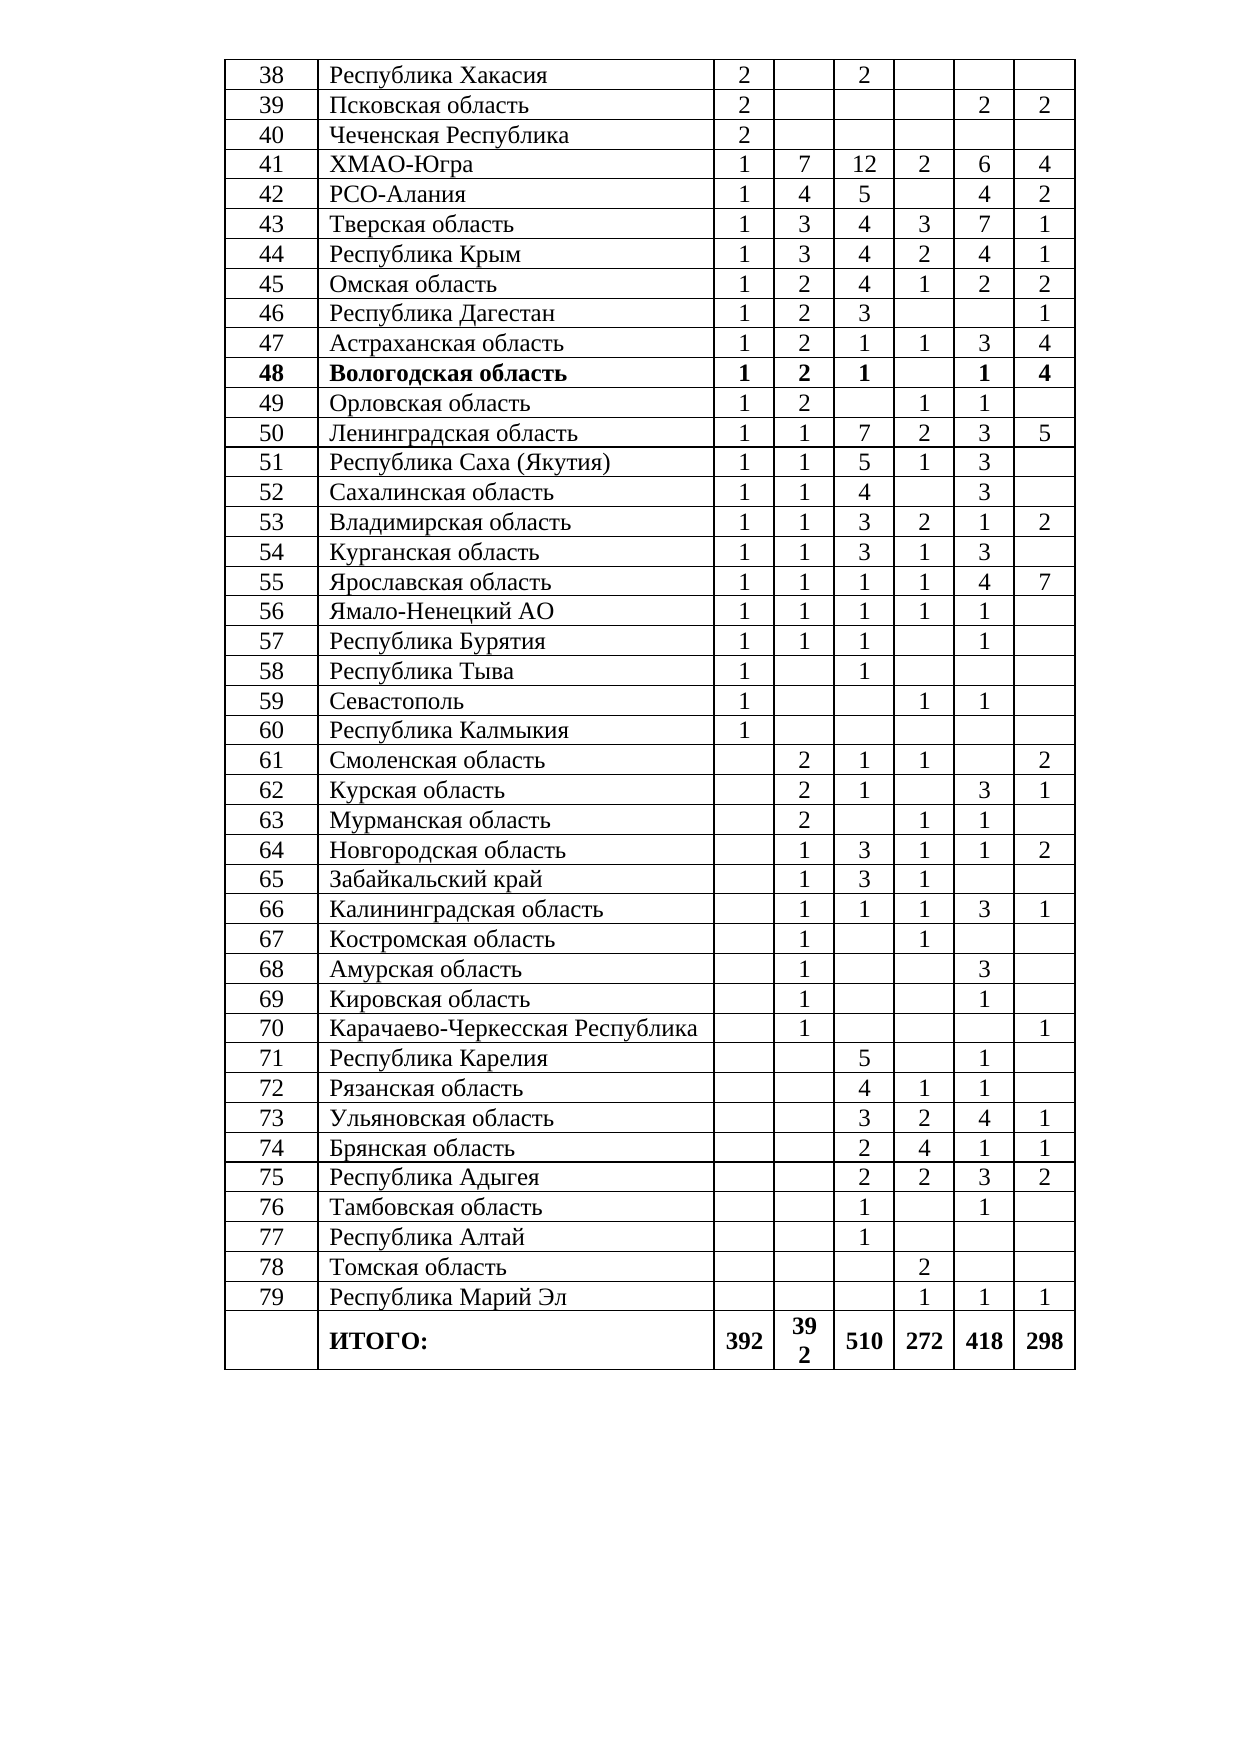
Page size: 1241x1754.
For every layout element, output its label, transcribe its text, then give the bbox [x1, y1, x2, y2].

table_cell Республика Калмыкия [319, 716, 713, 744]
table_cell 12 [835, 150, 893, 178]
table_cell 1 [775, 418, 833, 446]
table_cell 68 [226, 954, 317, 983]
table_cell 74 [226, 1133, 317, 1161]
table_cell 1 [715, 418, 773, 446]
table_cell [1015, 805, 1074, 834]
table_cell Чеченская Республика [319, 120, 713, 148]
table_cell Орловская область [319, 388, 713, 417]
table_cell 1 [1015, 775, 1074, 804]
table_cell 1 [955, 1192, 1013, 1221]
table_cell 54 [226, 537, 317, 566]
table_cell 4 [835, 239, 893, 268]
table_cell Курская область [319, 775, 713, 804]
table_cell Омская область [319, 269, 713, 297]
table_cell 2 [895, 418, 953, 446]
table_cell [1015, 1192, 1074, 1221]
table_cell 1 [715, 477, 773, 506]
table_cell [775, 60, 833, 89]
table_cell 1 [835, 626, 893, 655]
table_cell 2 [895, 1252, 953, 1281]
table_cell [715, 1282, 773, 1310]
table_cell Ленинградская область [319, 418, 713, 446]
table_cell 1 [895, 269, 953, 297]
table_cell [715, 1222, 773, 1251]
table_cell 1 [715, 150, 773, 178]
table_cell 3 [955, 894, 1013, 923]
table_cell 1 [775, 984, 833, 1012]
table_cell 2 [835, 1163, 893, 1191]
table_cell 40 [226, 120, 317, 148]
table_cell 4 [955, 1103, 1013, 1132]
table_cell [775, 1192, 833, 1221]
table_cell [715, 775, 773, 804]
table_cell 3 [955, 537, 1013, 566]
table_cell 1 [775, 448, 833, 476]
table_cell 38 [226, 60, 317, 89]
table_cell 1 [895, 805, 953, 834]
table_cell Костромская область [319, 924, 713, 953]
table_cell 392 [775, 1311, 833, 1369]
table_cell [955, 745, 1013, 774]
table_cell 4 [955, 239, 1013, 268]
table_cell 1 [835, 1192, 893, 1221]
table_cell [775, 1073, 833, 1102]
table_cell [715, 924, 773, 953]
table_cell [775, 1043, 833, 1072]
table_cell 1 [1015, 1103, 1074, 1132]
table_cell 69 [226, 984, 317, 1012]
table_cell 1 [1015, 1133, 1074, 1161]
table_cell [895, 1222, 953, 1251]
table_cell [835, 686, 893, 714]
table_cell 1 [775, 924, 833, 953]
table_cell Ульяновская область [319, 1103, 713, 1132]
table_cell [955, 1014, 1013, 1042]
table_cell 1 [835, 1222, 893, 1251]
table_cell 1 [955, 507, 1013, 536]
table_cell 78 [226, 1252, 317, 1281]
table_cell [715, 1073, 773, 1102]
table_cell [1015, 954, 1074, 983]
table_cell 1 [895, 328, 953, 357]
table_cell 3 [955, 448, 1013, 476]
table_cell 1 [775, 477, 833, 506]
table_cell 2 [1015, 90, 1074, 119]
table_cell 1 [955, 1073, 1013, 1102]
table_cell [955, 60, 1013, 89]
table_cell 4 [895, 1133, 953, 1161]
table_cell 1 [715, 567, 773, 595]
table_cell 50 [226, 418, 317, 446]
table_cell 57 [226, 626, 317, 655]
table_cell [895, 1192, 953, 1221]
table_cell Томская область [319, 1252, 713, 1281]
table_cell 1 [775, 894, 833, 923]
table_cell 1 [955, 805, 1013, 834]
table_cell 4 [835, 1073, 893, 1102]
table_cell [715, 835, 773, 863]
table_cell 2 [1015, 179, 1074, 208]
table_cell 2 [955, 269, 1013, 297]
table_cell 7 [955, 209, 1013, 238]
table_cell 1 [895, 567, 953, 595]
table_cell 2 [835, 60, 893, 89]
table_cell 2 [835, 1133, 893, 1161]
table_cell [835, 120, 893, 148]
table_cell [955, 924, 1013, 953]
table_cell [835, 1252, 893, 1281]
table_cell [955, 865, 1013, 893]
table_cell Республика Марий Эл [319, 1282, 713, 1310]
table_cell [1015, 1252, 1074, 1281]
table_cell [835, 924, 893, 953]
table_cell 1 [1015, 239, 1074, 268]
table_cell [895, 477, 953, 506]
table_cell [715, 865, 773, 893]
table_cell 2 [715, 90, 773, 119]
table_cell 2 [775, 358, 833, 387]
table_cell [1015, 686, 1074, 714]
table_cell [835, 90, 893, 119]
table_cell [895, 179, 953, 208]
table_cell [1015, 448, 1074, 476]
table_cell [775, 120, 833, 148]
table_cell 55 [226, 567, 317, 595]
table_cell [775, 1222, 833, 1251]
table_cell [715, 1252, 773, 1281]
table_cell [1015, 924, 1074, 953]
table_cell 3 [775, 239, 833, 268]
table_cell 7 [835, 418, 893, 446]
table_cell 1 [955, 626, 1013, 655]
table_cell Калининградская область [319, 894, 713, 923]
table_cell 1 [835, 328, 893, 357]
table_cell 1 [955, 835, 1013, 863]
table_cell [895, 60, 953, 89]
table_cell 79 [226, 1282, 317, 1310]
table_cell [955, 1252, 1013, 1281]
table_cell 1 [835, 775, 893, 804]
table_cell [1015, 60, 1074, 89]
table_cell 1 [1015, 894, 1074, 923]
table_cell [226, 1311, 317, 1369]
table_cell [1015, 120, 1074, 148]
table_cell [895, 656, 953, 685]
table_cell [775, 656, 833, 685]
table_cell 1 [715, 328, 773, 357]
table_cell 2 [775, 805, 833, 834]
table_cell [715, 1163, 773, 1191]
table_cell Ярославская область [319, 567, 713, 595]
table_cell 3 [955, 954, 1013, 983]
table_cell 1 [715, 448, 773, 476]
table_cell 70 [226, 1014, 317, 1042]
table_cell Псковская область [319, 90, 713, 119]
table_cell [895, 716, 953, 744]
table_cell 4 [1015, 358, 1074, 387]
table_cell 510 [835, 1311, 893, 1369]
table_cell [895, 1014, 953, 1042]
table_cell Севастополь [319, 686, 713, 714]
table_cell 7 [1015, 567, 1074, 595]
table_cell 1 [775, 567, 833, 595]
table_cell Новгородская область [319, 835, 713, 863]
table_cell 392 [715, 1311, 773, 1369]
table_cell [1015, 596, 1074, 625]
table_cell 48 [226, 358, 317, 387]
table_cell 1 [835, 567, 893, 595]
table_cell 53 [226, 507, 317, 536]
table_cell [715, 805, 773, 834]
table_cell 64 [226, 835, 317, 863]
table_cell 3 [775, 209, 833, 238]
table_cell [715, 1103, 773, 1132]
table_cell 62 [226, 775, 317, 804]
table_cell [835, 805, 893, 834]
table_cell [1015, 1222, 1074, 1251]
table_cell Тамбовская область [319, 1192, 713, 1221]
table_cell 41 [226, 150, 317, 178]
table_cell 1 [775, 954, 833, 983]
table_cell [775, 1252, 833, 1281]
table_cell 1 [955, 984, 1013, 1012]
table_cell 1 [895, 745, 953, 774]
table_cell [895, 954, 953, 983]
table_cell [955, 1222, 1013, 1251]
table_cell 42 [226, 179, 317, 208]
table_cell 1 [775, 626, 833, 655]
table_cell Владимирская область [319, 507, 713, 536]
table_cell [775, 90, 833, 119]
table_cell [895, 775, 953, 804]
table_cell 1 [835, 745, 893, 774]
table_cell 1 [895, 537, 953, 566]
table_cell 65 [226, 865, 317, 893]
table_cell 4 [835, 477, 893, 506]
table_cell Республика Адыгея [319, 1163, 713, 1191]
table_cell [895, 358, 953, 387]
table_cell 1 [835, 894, 893, 923]
table_cell [955, 120, 1013, 148]
table_cell Брянская область [319, 1133, 713, 1161]
table_cell 51 [226, 448, 317, 476]
table_cell 1 [895, 924, 953, 953]
table_cell Кировская область [319, 984, 713, 1012]
table_cell 58 [226, 656, 317, 685]
table_cell 4 [1015, 150, 1074, 178]
table_cell 1 [895, 686, 953, 714]
table_cell Республика Хакасия [319, 60, 713, 89]
table_cell [835, 388, 893, 417]
table_cell РСО-Алания [319, 179, 713, 208]
table_cell Ямало-Ненецкий АО [319, 596, 713, 625]
table_cell 1 [715, 358, 773, 387]
table_cell 77 [226, 1222, 317, 1251]
table_cell 1 [1015, 1014, 1074, 1042]
table_cell 61 [226, 745, 317, 774]
table_cell 1 [955, 358, 1013, 387]
table_cell 1 [1015, 299, 1074, 327]
table_cell 67 [226, 924, 317, 953]
table_cell 1 [715, 239, 773, 268]
table_cell Республика Крым [319, 239, 713, 268]
table_cell [895, 984, 953, 1012]
table_cell 2 [895, 239, 953, 268]
table_cell Республика Дагестан [319, 299, 713, 327]
table_cell 2 [1015, 835, 1074, 863]
table_cell 2 [775, 299, 833, 327]
table_cell 2 [775, 269, 833, 297]
table_cell 1 [715, 626, 773, 655]
table_cell 2 [775, 745, 833, 774]
table_cell Сахалинская область [319, 477, 713, 506]
table_cell ХМАО-Югра [319, 150, 713, 178]
table_cell Республика Бурятия [319, 626, 713, 655]
table_cell [835, 716, 893, 744]
table_cell 71 [226, 1043, 317, 1072]
table_cell 2 [775, 328, 833, 357]
table_cell 76 [226, 1192, 317, 1221]
table_cell [1015, 865, 1074, 893]
table_cell 1 [775, 835, 833, 863]
table_cell 44 [226, 239, 317, 268]
table_cell 2 [895, 507, 953, 536]
table_cell 4 [955, 179, 1013, 208]
table_cell [715, 954, 773, 983]
table_cell 1 [1015, 209, 1074, 238]
table_cell 2 [715, 120, 773, 148]
table_cell 1 [775, 865, 833, 893]
table_cell [955, 716, 1013, 744]
table_cell Республика Алтай [319, 1222, 713, 1251]
table_cell 47 [226, 328, 317, 357]
table_cell 3 [835, 299, 893, 327]
table_cell 45 [226, 269, 317, 297]
table_cell [775, 686, 833, 714]
table_cell 1 [835, 596, 893, 625]
table_cell Рязанская область [319, 1073, 713, 1102]
table_cell 1 [715, 209, 773, 238]
table_cell 1 [715, 656, 773, 685]
table_cell [1015, 1073, 1074, 1102]
table_cell 1 [715, 269, 773, 297]
table_cell 1 [715, 299, 773, 327]
table_cell 3 [955, 1163, 1013, 1191]
table_cell [715, 1133, 773, 1161]
table_cell Тверская область [319, 209, 713, 238]
table_cell 4 [775, 179, 833, 208]
table_cell 1 [955, 596, 1013, 625]
table_cell 1 [895, 448, 953, 476]
table_cell 2 [955, 90, 1013, 119]
table_cell 5 [835, 179, 893, 208]
table_cell 1 [955, 388, 1013, 417]
table_cell Мурманская область [319, 805, 713, 834]
table_cell 60 [226, 716, 317, 744]
table_cell [835, 1014, 893, 1042]
table_cell 1 [895, 388, 953, 417]
table_cell 1 [775, 596, 833, 625]
table_cell 5 [835, 1043, 893, 1072]
table_cell Астраханская область [319, 328, 713, 357]
table_cell [775, 1163, 833, 1191]
table_cell 49 [226, 388, 317, 417]
table_cell [715, 1043, 773, 1072]
table_cell 2 [775, 388, 833, 417]
table_cell [955, 656, 1013, 685]
table_cell 63 [226, 805, 317, 834]
table_cell 1 [715, 507, 773, 536]
table_cell [895, 1043, 953, 1072]
table_cell 1 [1015, 1282, 1074, 1310]
table_cell [715, 984, 773, 1012]
table_cell Смоленская область [319, 745, 713, 774]
table_cell [895, 299, 953, 327]
table_cell 1 [715, 716, 773, 744]
table_cell [1015, 537, 1074, 566]
table_cell 1 [955, 1282, 1013, 1310]
table_cell [835, 954, 893, 983]
table_cell 298 [1015, 1311, 1074, 1369]
table_cell 52 [226, 477, 317, 506]
table_cell 3 [955, 328, 1013, 357]
table_cell 6 [955, 150, 1013, 178]
table_cell 73 [226, 1103, 317, 1132]
table_cell Республика Саха (Якутия) [319, 448, 713, 476]
table_cell 66 [226, 894, 317, 923]
table_cell 2 [1015, 1163, 1074, 1191]
table_cell 2 [1015, 269, 1074, 297]
table_cell ИТОГО: [319, 1311, 713, 1369]
table_cell 1 [835, 358, 893, 387]
table_cell [1015, 388, 1074, 417]
table_cell 272 [895, 1311, 953, 1369]
table_cell 1 [715, 388, 773, 417]
table_cell [715, 894, 773, 923]
table_cell 3 [835, 1103, 893, 1132]
table_cell 2 [895, 1163, 953, 1191]
table_cell [895, 120, 953, 148]
table_cell 72 [226, 1073, 317, 1102]
table_cell 59 [226, 686, 317, 714]
table_cell Карачаево-Черкесская Республика [319, 1014, 713, 1042]
table_cell [955, 299, 1013, 327]
table_cell 2 [895, 150, 953, 178]
table_cell Амурская область [319, 954, 713, 983]
table_cell [835, 984, 893, 1012]
table_cell 3 [835, 537, 893, 566]
table_cell [715, 745, 773, 774]
table_cell 4 [835, 209, 893, 238]
table_cell [715, 1192, 773, 1221]
table_cell Курганская область [319, 537, 713, 566]
table_cell 3 [955, 477, 1013, 506]
table_cell 1 [775, 1014, 833, 1042]
table_cell 1 [895, 596, 953, 625]
table_cell 1 [715, 179, 773, 208]
table_cell 418 [955, 1311, 1013, 1369]
table_cell 5 [1015, 418, 1074, 446]
table_cell 2 [715, 60, 773, 89]
table_cell 2 [1015, 507, 1074, 536]
table_cell 5 [835, 448, 893, 476]
table_cell 2 [1015, 745, 1074, 774]
table_cell 1 [775, 507, 833, 536]
table_cell 1 [715, 686, 773, 714]
table_cell Республика Карелия [319, 1043, 713, 1072]
table_cell 1 [895, 1073, 953, 1102]
table_cell [895, 626, 953, 655]
table_cell [775, 716, 833, 744]
table_cell [1015, 656, 1074, 685]
table_cell 39 [226, 90, 317, 119]
table_cell 1 [715, 596, 773, 625]
table_cell [835, 1282, 893, 1310]
table_cell [1015, 984, 1074, 1012]
table_cell 7 [775, 150, 833, 178]
table_cell 43 [226, 209, 317, 238]
table_cell 3 [955, 775, 1013, 804]
table_cell 1 [895, 865, 953, 893]
table_cell [775, 1103, 833, 1132]
table_cell 3 [955, 418, 1013, 446]
table_cell 1 [895, 835, 953, 863]
table_cell Забайкальский край [319, 865, 713, 893]
table_cell 3 [835, 835, 893, 863]
table_cell 1 [835, 656, 893, 685]
table_cell [775, 1282, 833, 1310]
table_cell 75 [226, 1163, 317, 1191]
table_cell 1 [715, 537, 773, 566]
table_cell 1 [895, 1282, 953, 1310]
table_cell [1015, 1043, 1074, 1072]
table_cell 4 [1015, 328, 1074, 357]
table_cell [895, 90, 953, 119]
table_cell [1015, 477, 1074, 506]
table_cell 56 [226, 596, 317, 625]
table_cell 2 [775, 775, 833, 804]
table_cell 1 [955, 686, 1013, 714]
table_cell [1015, 626, 1074, 655]
table_cell 1 [895, 894, 953, 923]
table_cell Вологодская область [319, 358, 713, 387]
table_cell 3 [835, 507, 893, 536]
table_cell 3 [835, 865, 893, 893]
table_cell 1 [955, 1133, 1013, 1161]
table_cell 1 [775, 537, 833, 566]
table_cell 2 [895, 1103, 953, 1132]
table_cell [1015, 716, 1074, 744]
table_cell 3 [895, 209, 953, 238]
table_cell Республика Тыва [319, 656, 713, 685]
table_cell 4 [835, 269, 893, 297]
table_cell 46 [226, 299, 317, 327]
table_cell 4 [955, 567, 1013, 595]
table_cell [775, 1133, 833, 1161]
table_cell 1 [955, 1043, 1013, 1072]
table_cell [715, 1014, 773, 1042]
